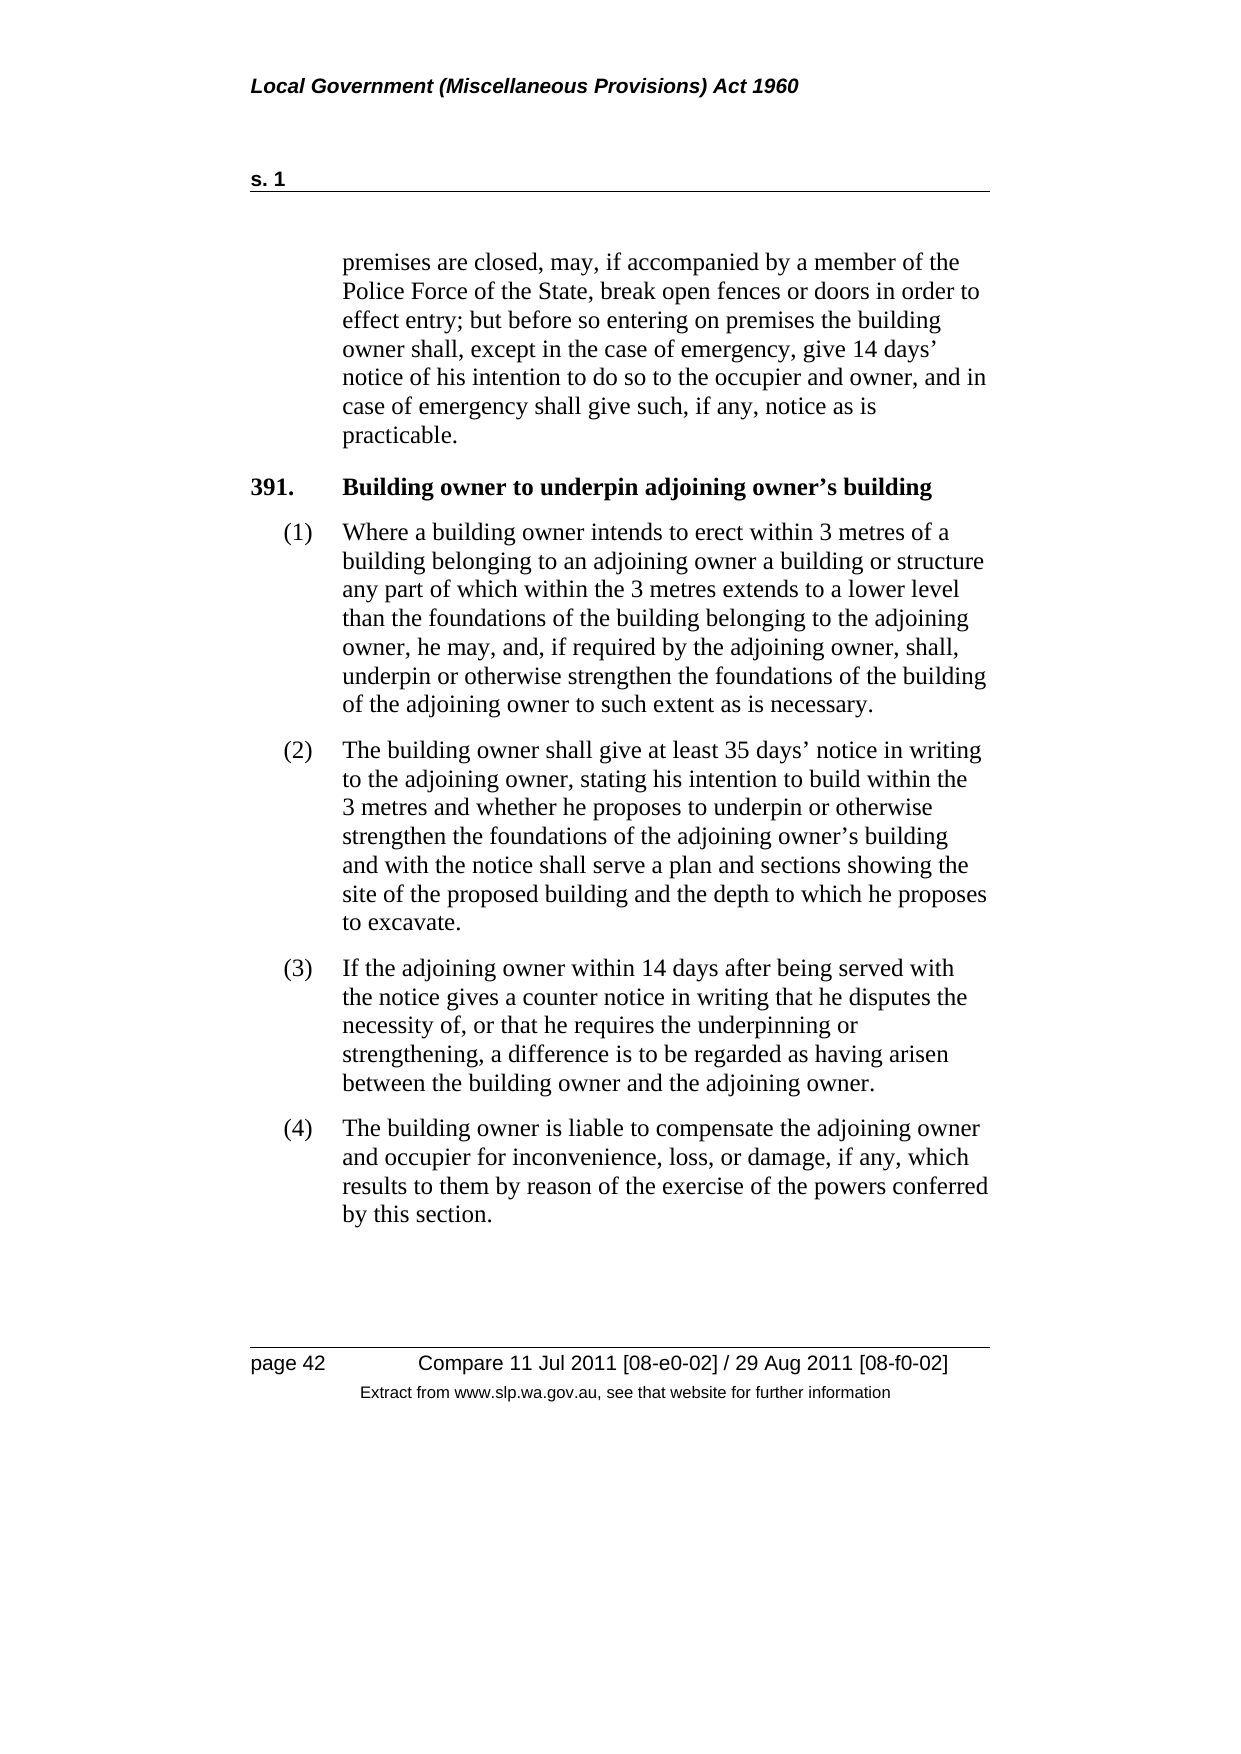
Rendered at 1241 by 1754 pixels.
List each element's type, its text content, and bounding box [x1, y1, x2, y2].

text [250, 247, 990, 449]
subtitle 391. Building owner to underpin adjoining owner’s building [250, 472, 990, 500]
text (3) If the adjoining owner within 14 days after being served with the notice gives a counter notice in writing that he disputes the necessity of, or that he requires the underpinning or strengthening, a difference is to be regarded as having arisen between the building owner and the adjoining owner. [250, 953, 990, 1097]
text (1) Where a building owner intends to erect within 3 metres of a building belonging to an adjoining owner a building or structure any part of which within the 3 metres extends to a lower level than the foundations of the building belonging to the adjoining owner, he may, and, if required by the adjoining owner, shall, underpin or otherwise strengthen the foundations of the building of the adjoining owner to such extent as is necessary. [250, 517, 990, 718]
text (2) The building owner shall give at least 35 days’ notice in writing to the adjoining owner, stating his intention to build within the 3 metres and whether he proposes to underpin or otherwise strengthen the foundations of the adjoining owner’s building and with the notice shall serve a plan and sections showing the site of the proposed building and the depth to which he proposes to excavate. [250, 735, 990, 936]
text (4) The building owner is liable to compensate the adjoining owner and occupier for inconvenience, loss, or damage, if any, which results to them by reason of the exercise of the powers conferred by this section. [250, 1113, 990, 1228]
